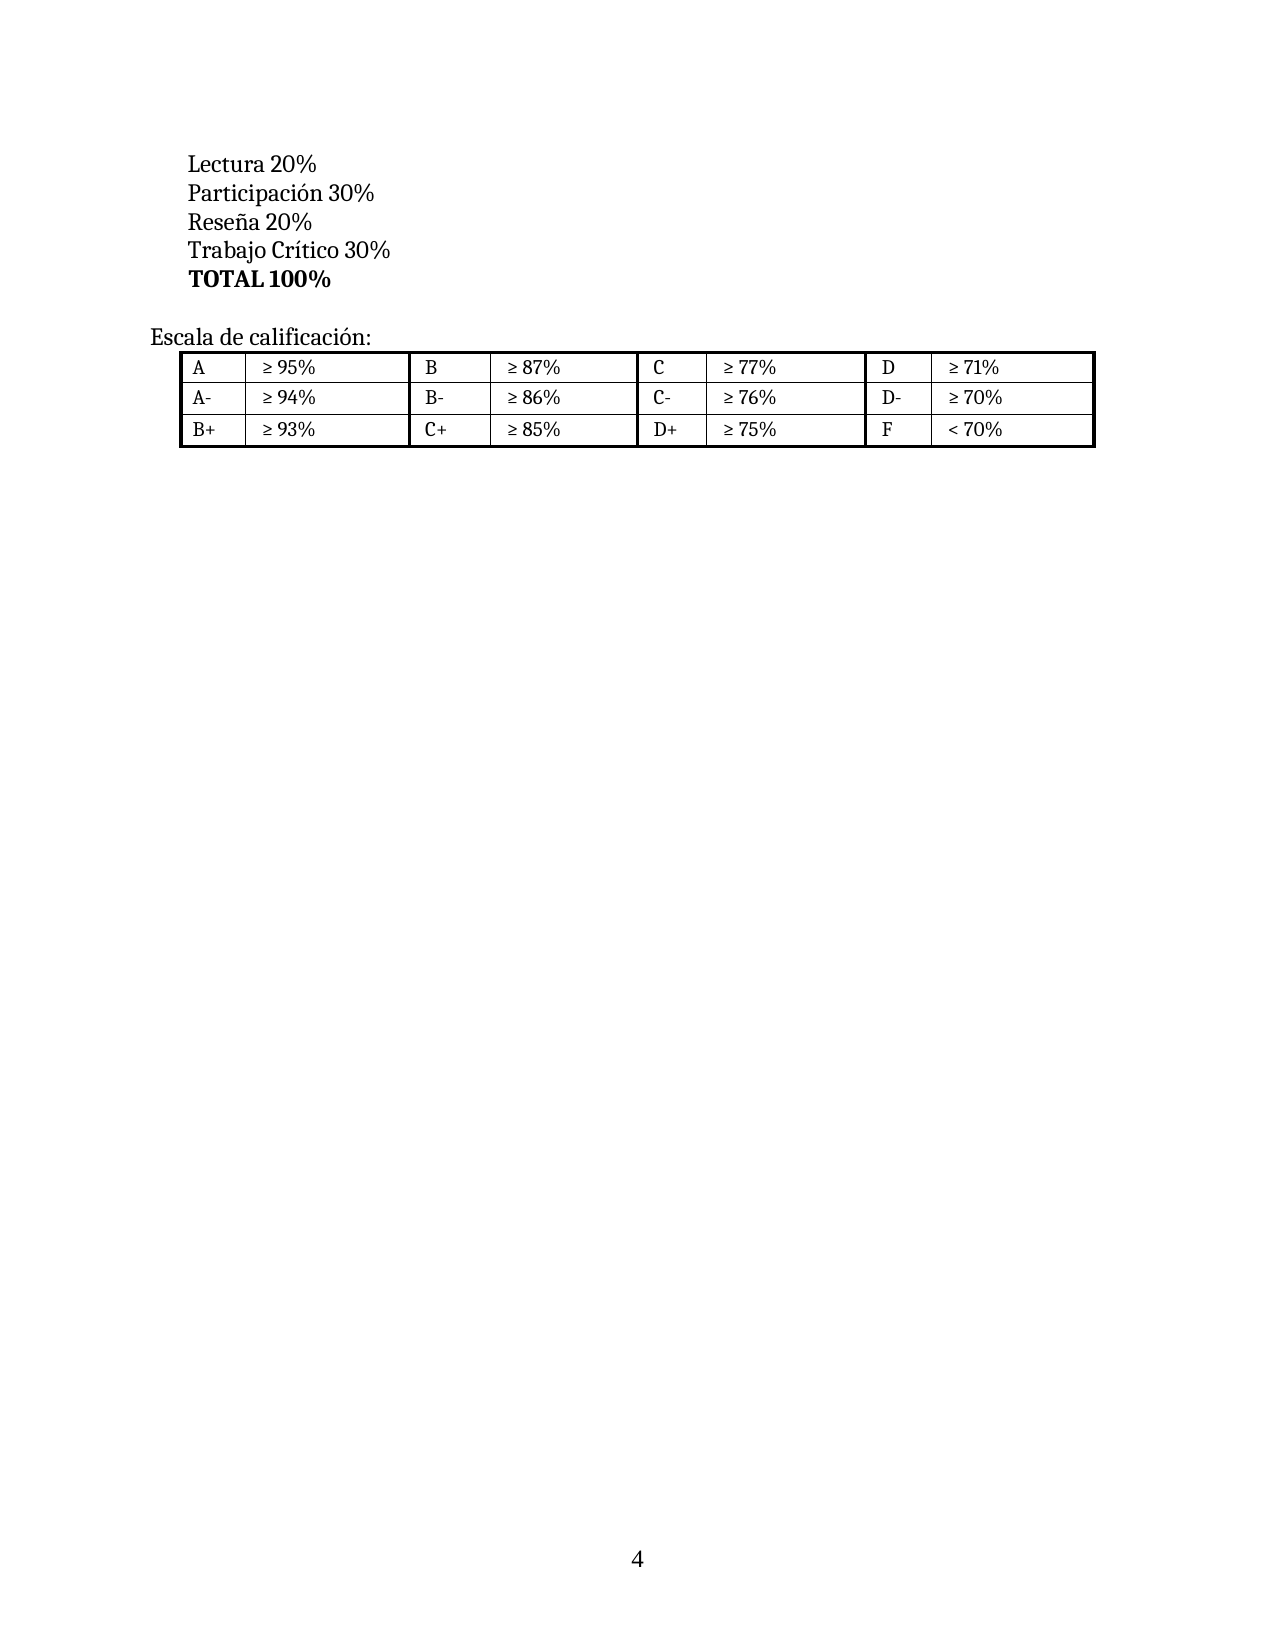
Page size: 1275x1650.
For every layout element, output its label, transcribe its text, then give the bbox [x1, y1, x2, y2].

table_cell B+ [183, 415, 245, 445]
list Trabajo Crítico 30% [187, 236, 1125, 265]
table_cell ≥ 76% [707, 383, 864, 413]
table_cell D+ [639, 415, 706, 445]
table_cell C- [639, 383, 706, 413]
table_header B [411, 354, 490, 382]
table_cell < 70% [932, 415, 1092, 445]
table_cell A- [183, 383, 245, 413]
table_cell C+ [411, 415, 490, 445]
table_header A [183, 354, 245, 382]
table_header ≥ 71% [932, 354, 1092, 382]
table_cell ≥ 70% [932, 383, 1092, 413]
table_cell ≥ 85% [491, 415, 636, 445]
table_cell ≥ 93% [246, 415, 408, 445]
table_cell F [867, 415, 931, 445]
list Reseña 20% [187, 207, 1125, 236]
table_header D [867, 354, 931, 382]
table_header ≥ 77% [707, 354, 864, 382]
table_cell D- [867, 383, 931, 413]
list TOTAL 100% [150, 265, 1125, 294]
table_header ≥ 87% [491, 354, 636, 382]
list Participación 30% [187, 179, 1125, 207]
table_header ≥ 95% [246, 354, 408, 382]
table_cell ≥ 75% [707, 415, 864, 445]
list Lectura 20% [187, 150, 1125, 179]
table_cell B- [411, 383, 490, 413]
text Escala de calificación: [150, 322, 1125, 351]
table_cell ≥ 94% [246, 383, 408, 413]
table_cell ≥ 86% [491, 383, 636, 413]
table_header C [639, 354, 706, 382]
